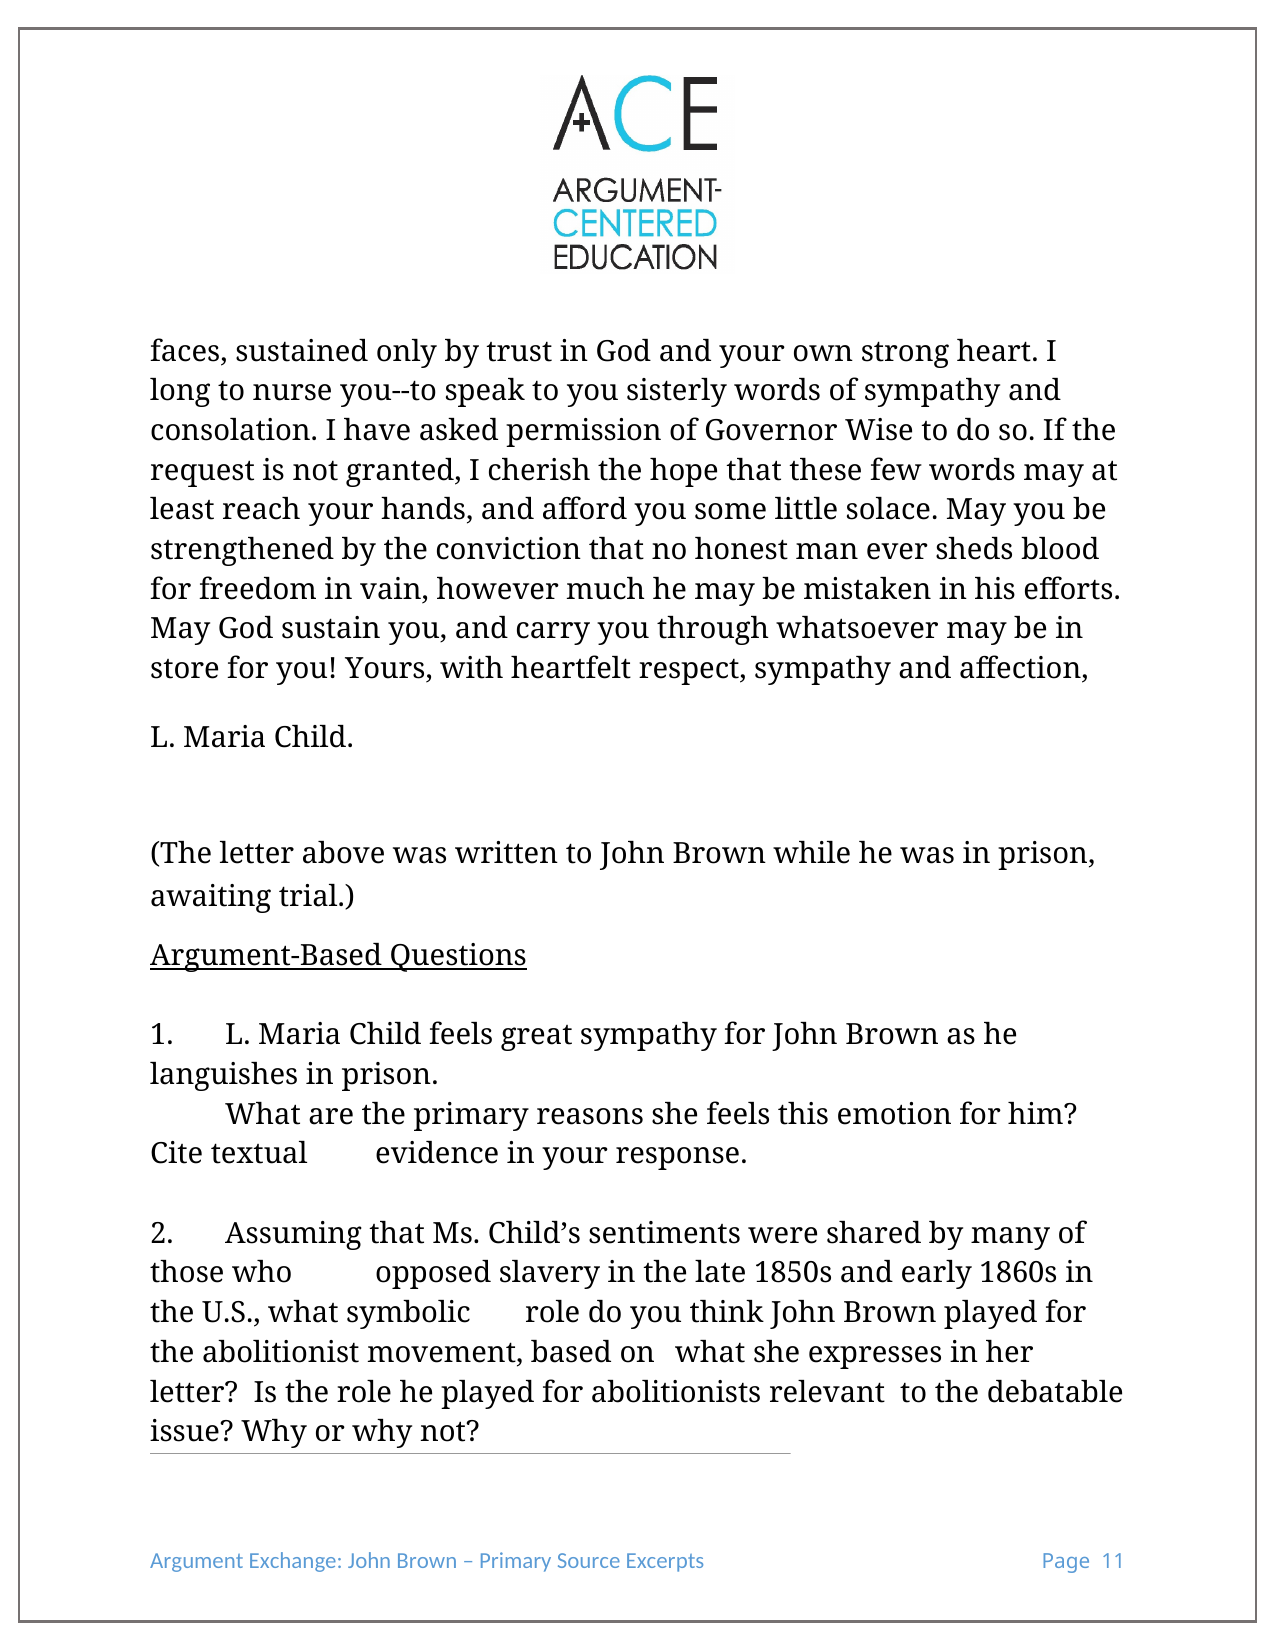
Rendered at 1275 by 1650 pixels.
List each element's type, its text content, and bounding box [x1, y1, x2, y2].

picture [540, 75, 735, 274]
text L. Maria Child. [150, 716, 1125, 756]
picture [150, 1450, 791, 1458]
text (The letter above was written to John Brown while he was in prison, awaiting trial.) [150, 832, 1125, 914]
text 1. L. Maria Child feels great sympathy for John Brown as he languishes in prison. [150, 1014, 1125, 1093]
text 2. Assuming that Ms. Child’s sentiments were shared by many of those who opposed slavery in the late 1850s and early 1860s in the U.S., what symbolic role do you think John Brown played for the abolitionist movement, based on what she expresses in her letter? Is the role he played for abolitionists relevant to the debatable issue? Why or why not? [150, 1212, 1125, 1450]
text Argument-Based Questions [150, 934, 1125, 974]
text What are the primary reasons she feels this emotion for him? Cite textual evidence in your response. [150, 1093, 1125, 1172]
